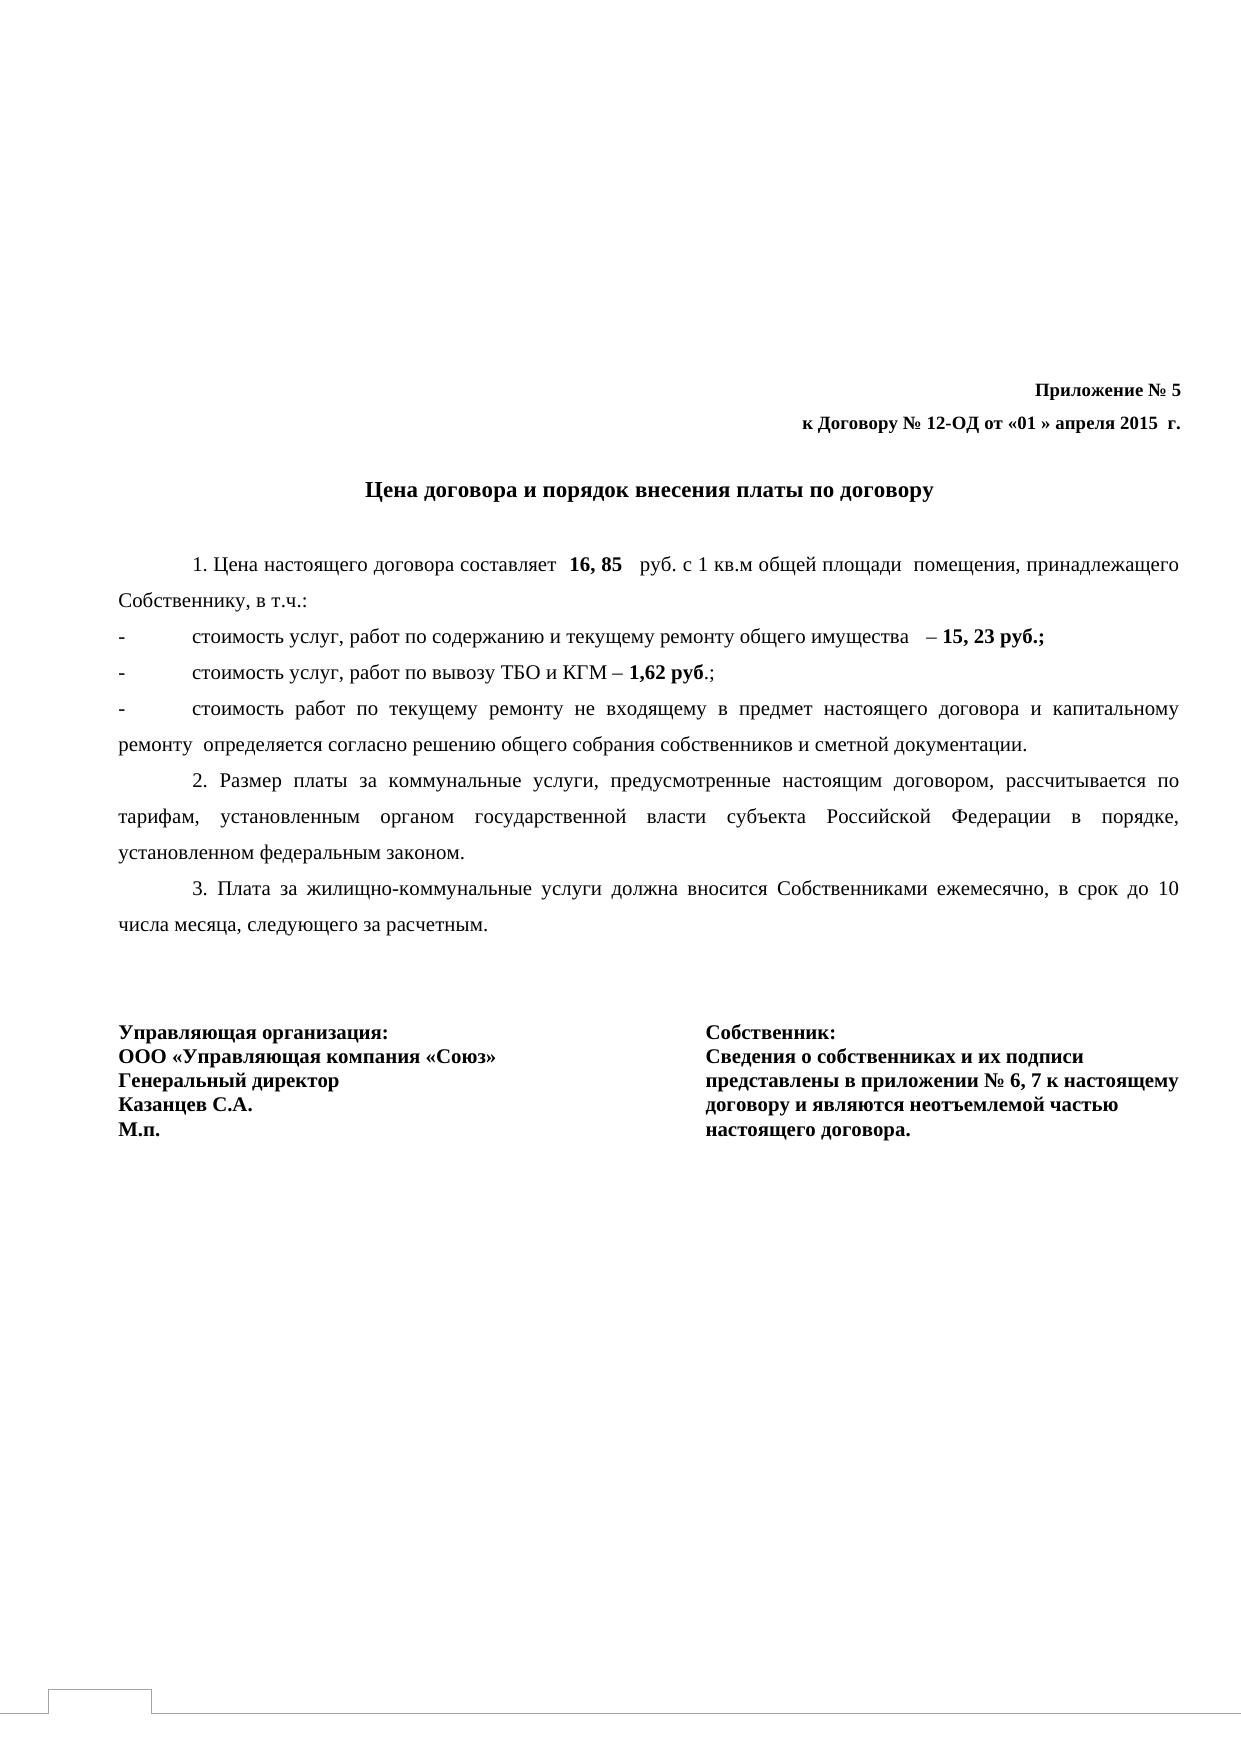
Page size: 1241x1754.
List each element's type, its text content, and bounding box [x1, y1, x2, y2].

text - стоимость услуг, работ по содержанию и текущему ремонту общего имущества – 15, 23 руб.; [118, 624, 1181, 648]
table_header Управляющая организация: ООО «Управляющая компания «Союз» Генеральный директор Казанцев С.А. М.п. [107, 1020, 694, 1164]
text 2. Размер платы за коммунальные услуги, предусмотренные настоящим договором, рассчитывается по тарифам, установленным органом государственной власти субъекта Российской Федерации в порядке, установленном федеральным законом. [118, 768, 1181, 864]
text 3. Плата за жилищно-коммунальные услуги должна вносится Собственниками ежемесячно, в срок до 10 числа месяца, следующего за расчетным. [118, 876, 1181, 936]
text Цена договора и порядок внесения платы по договору [118, 476, 1181, 502]
table_header Собственник: Сведения о собственниках и их подписи представлены в приложении № 6, 7 к настоящему договору и являются неотъемлемой частью настоящего договора. [694, 1020, 1215, 1164]
text к Договору № 12-ОД от «01 » апреля 2015 г. [709, 412, 1181, 433]
text - стоимость услуг, работ по вывозу ТБО и КГМ – 1,62 руб.; [118, 660, 1181, 684]
text 1. Цена настоящего договора составляет 16, 85 руб. с 1 кв.м общей площади помещения, принадлежащего Собственнику, в т.ч.: [118, 552, 1181, 612]
text Приложение № 5 [118, 379, 1181, 401]
text - стоимость работ по текущему ремонту не входящему в предмет настоящего договора и капитальному ремонту определяется согласно решению общего собрания собственников и сметной документации. [118, 696, 1181, 756]
